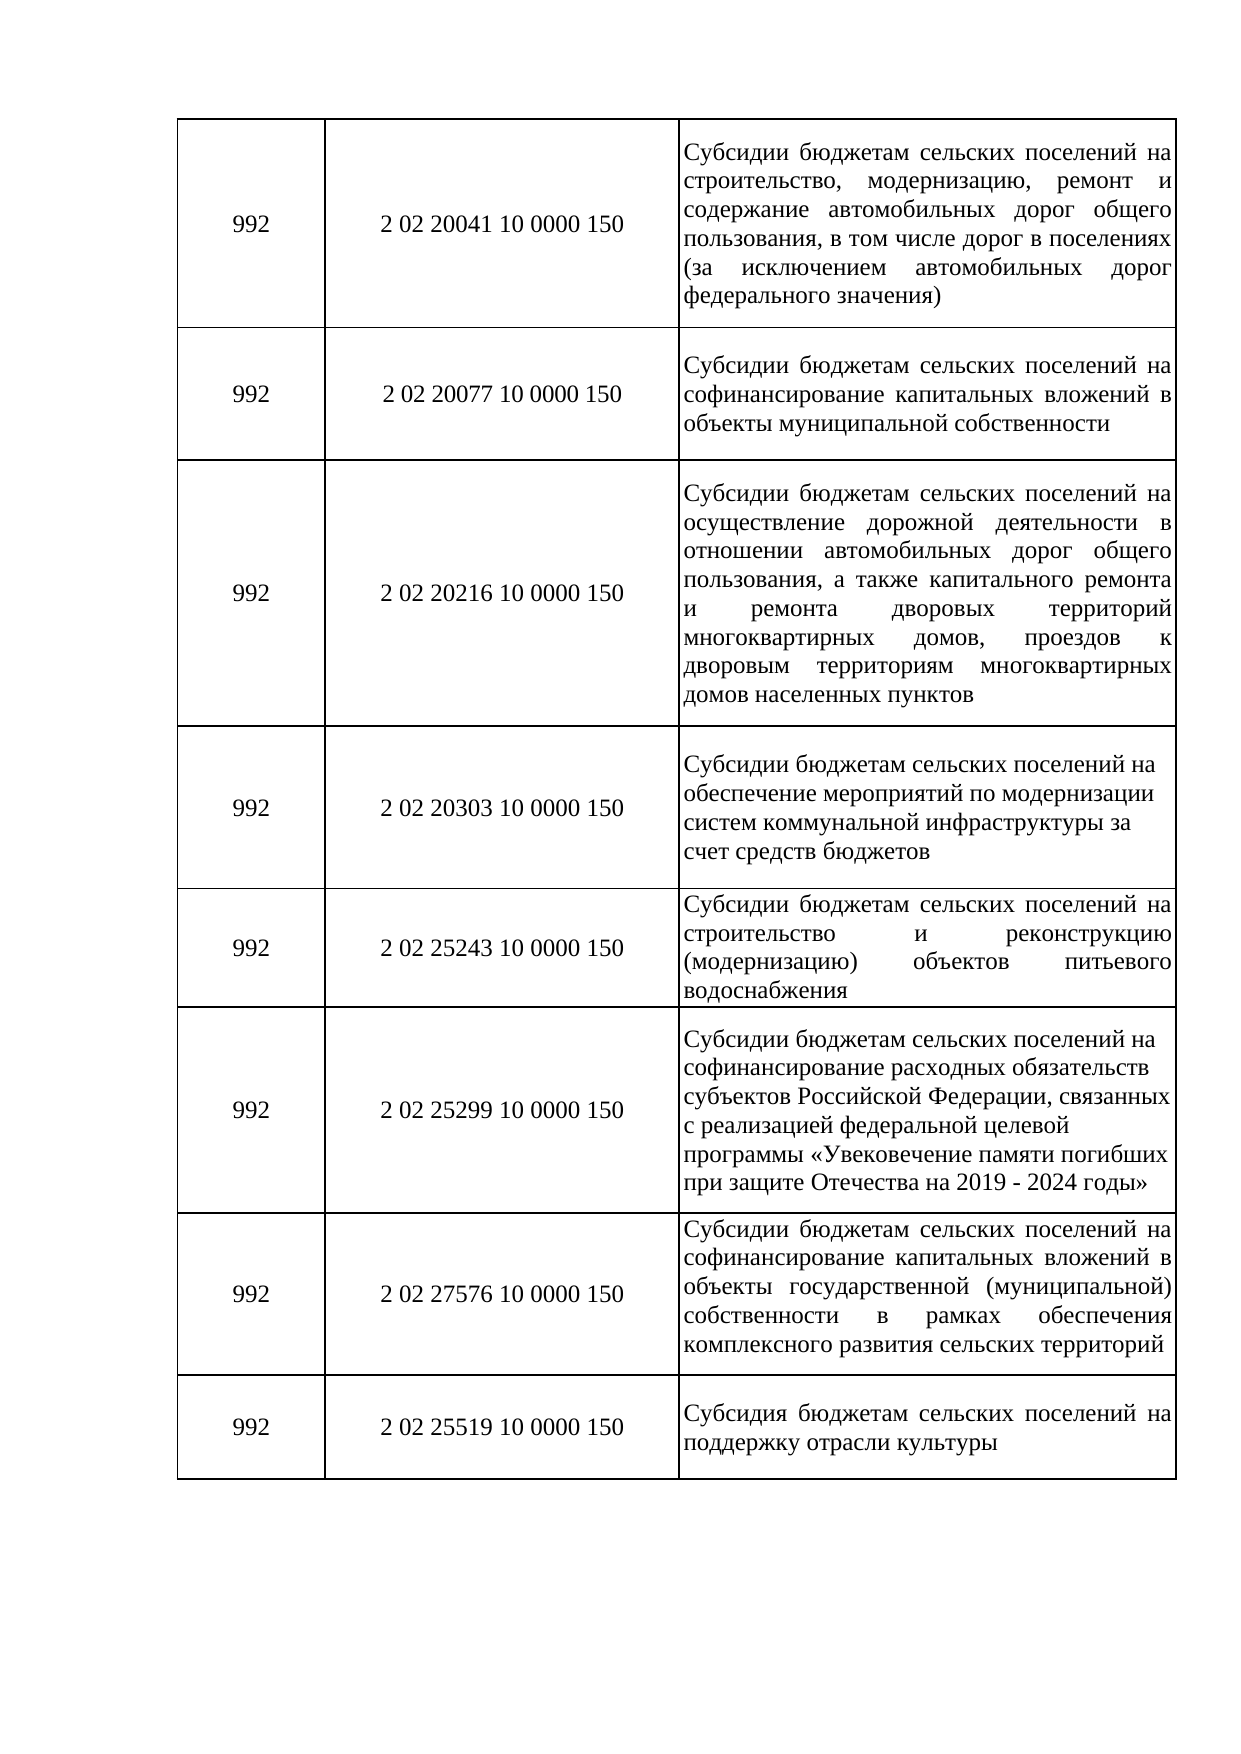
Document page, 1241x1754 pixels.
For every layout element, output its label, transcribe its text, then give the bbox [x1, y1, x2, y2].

table_cell 992 [178, 889, 324, 1006]
table_cell 992 [178, 120, 324, 326]
table_cell Субсидии бюджетам сельских поселений на обеспечение мероприятий по модернизации систем коммунальной инфраструктуры за счет средств бюджетов [680, 727, 1175, 887]
table_cell Субсидии бюджетам сельских поселений на софинансирование капитальных вложений в объекты государственной (муниципальной) собственности в рамках обеспечения комплексного развития сельских территорий [680, 1214, 1175, 1374]
table_cell 992 [178, 461, 324, 725]
table_cell 992 [178, 1214, 324, 1374]
table_cell Субсидии бюджетам сельских поселений на софинансирование капитальных вложений в объекты муниципальной собственности [680, 328, 1175, 459]
table_cell 2 02 25519 10 0000 150 [326, 1376, 678, 1478]
table_cell Субсидии бюджетам сельских поселений на осуществление дорожной деятельности в отношении автомобильных дорог общего пользования, а также капитального ремонта и ремонта дворовых территорий многоквартирных домов, проездов к дворовым территориям многоквартирных домов населенных пунктов [680, 461, 1175, 725]
table_cell 2 02 27576 10 0000 150 [326, 1214, 678, 1374]
table_cell 992 [178, 727, 324, 887]
table_cell Субсидии бюджетам сельских поселений на строительство и реконструкцию (модернизацию) объектов питьевого водоснабжения [680, 889, 1175, 1006]
table_cell 2 02 20041 10 0000 150 [326, 120, 678, 326]
table_cell 2 02 20216 10 0000 150 [326, 461, 678, 725]
table_cell 2 02 25299 10 0000 150 [326, 1008, 678, 1212]
table_cell 992 [178, 1008, 324, 1212]
table_cell 2 02 20077 10 0000 150 [326, 328, 678, 459]
table_cell 2 02 20303 10 0000 150 [326, 727, 678, 887]
table_cell Субсидия бюджетам сельских поселений на поддержку отрасли культуры [680, 1376, 1175, 1478]
table_cell 2 02 25243 10 0000 150 [326, 889, 678, 1006]
table_cell 992 [178, 1376, 324, 1478]
table_cell Субсидии бюджетам сельских поселений на строительство, модернизацию, ремонт и содержание автомобильных дорог общего пользования, в том числе дорог в поселениях (за исключением автомобильных дорог федерального значения) [680, 120, 1175, 326]
table_cell 992 [178, 328, 324, 459]
table_cell Субсидии бюджетам сельских поселений на софинансирование расходных обязательств субъектов Российской Федерации, связанных с реализацией федеральной целевой программы «Увековечение памяти погибших при защите Отечества на 2019 - 2024 годы» [680, 1008, 1175, 1212]
